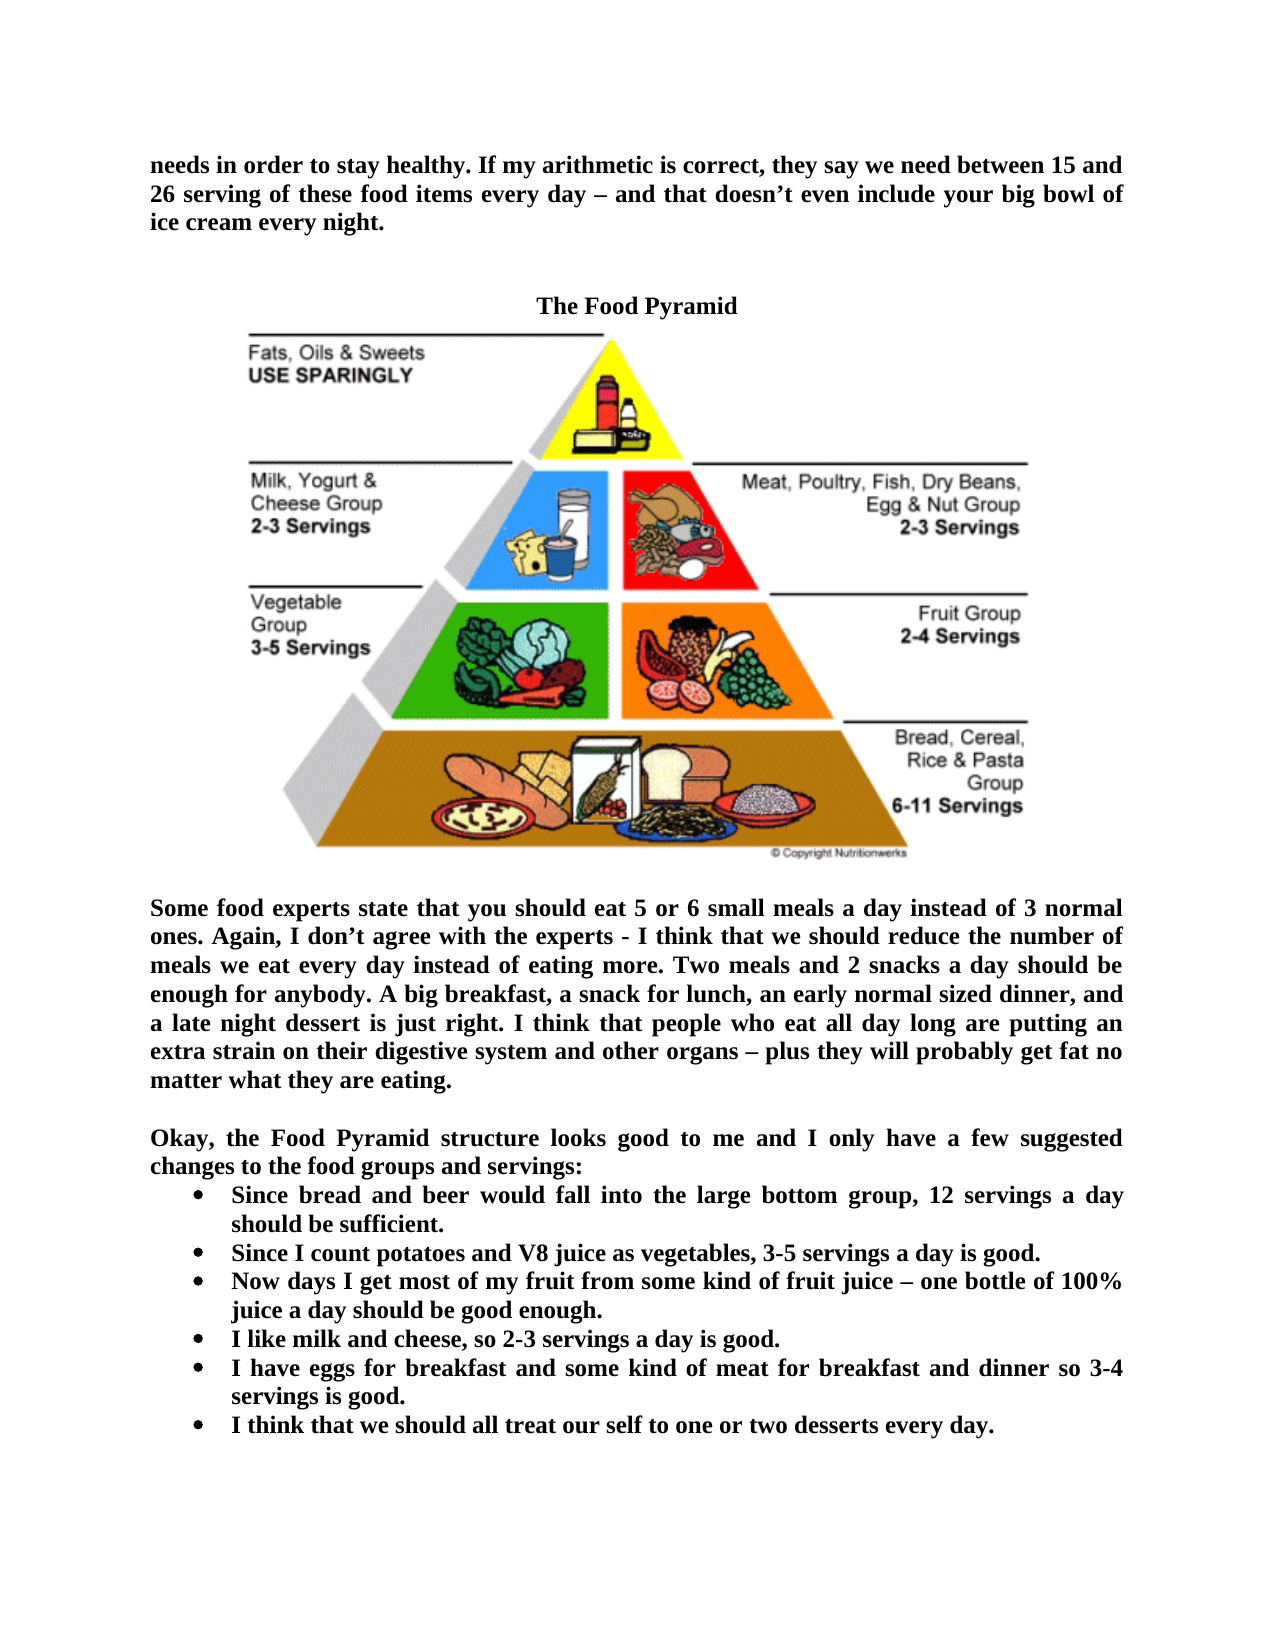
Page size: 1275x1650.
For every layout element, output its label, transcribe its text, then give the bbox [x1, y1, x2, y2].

list I like milk and cheese, so 2-3 servings a day is good. [194, 1324, 1125, 1353]
text Some food experts state that you should eat 5 or 6 small meals a day instead of 3 normal ones. Again, I don’t agree with the experts - I think that we should reduce the number of meals we eat every day instead of eating more. Two meals and 2 snacks a day should be enough for anybody. A big breakfast, a snack for lunch, an early normal sized dinner, and a late night dessert is just right. I think that people who eat all day long are putting an extra strain on their digestive system and other organs – plus they will probably get fat no matter what they are eating. [150, 893, 1125, 1094]
text Okay, the Food Pyramid structure looks good to me and I only have a few suggested changes to the food groups and servings: [150, 1123, 1125, 1180]
list Since I count potatoes and V8 juice as vegetables, 3-5 servings a day is good. [194, 1238, 1125, 1266]
list Since bread and beer would fall into the large bottom group, 12 servings a day should be sufficient. [194, 1180, 1125, 1238]
list Now days I get most of my fruit from some kind of fruit juice – one bottle of 100% juice a day should be good enough. [194, 1266, 1125, 1324]
list I think that we should all treat our self to one or two desserts every day. [194, 1410, 1125, 1439]
list I have eggs for breakfast and some kind of meat for breakfast and dinner so 3-4 servings is good. [194, 1353, 1125, 1410]
picture [239, 320, 1035, 864]
table_header The Food Pyramid [150, 291, 1124, 864]
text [150, 150, 1125, 236]
